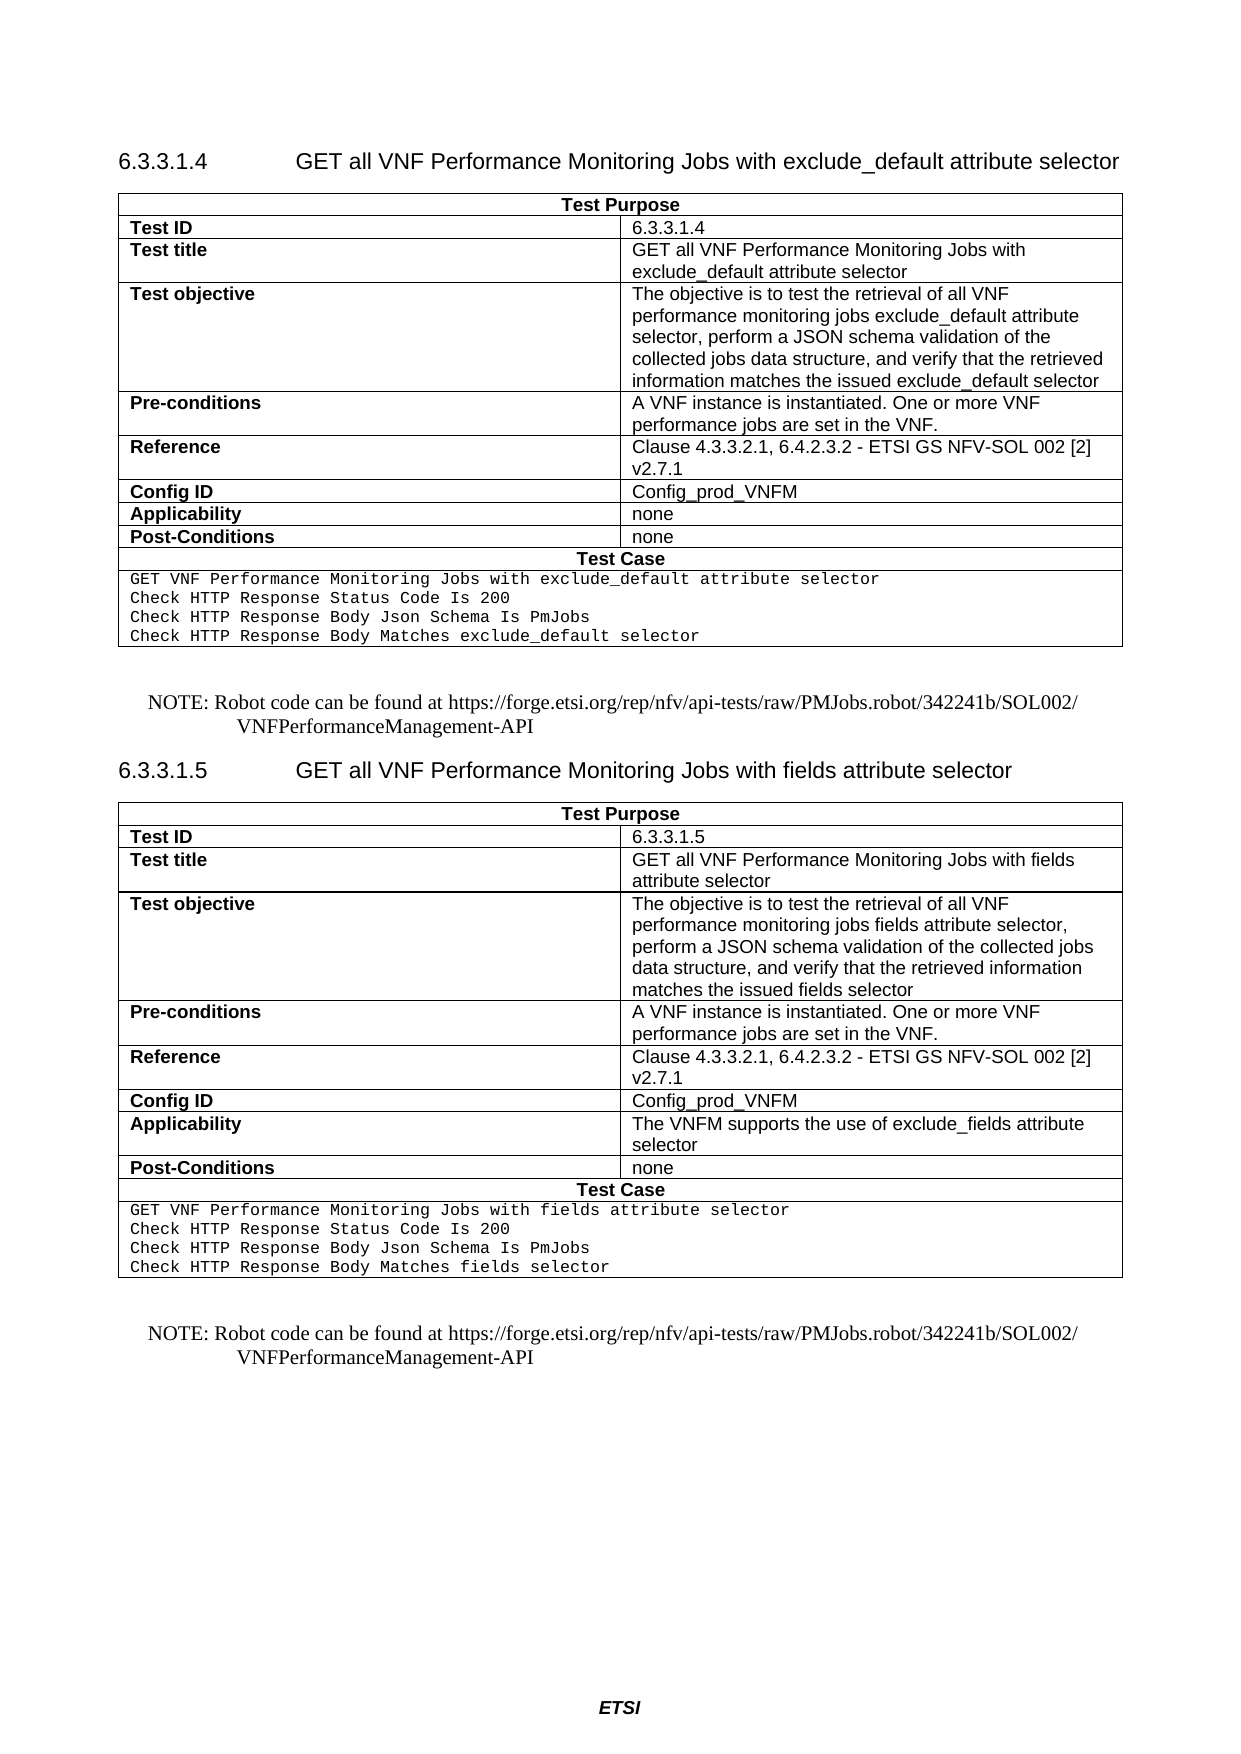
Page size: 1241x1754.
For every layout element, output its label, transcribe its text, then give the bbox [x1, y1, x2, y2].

text NOTE: Robot code can be found at https://forge.etsi.org/rep/nfv/api-tests/raw/PMJobs.robot/342241b/SOL002/VNFPerformanceManagement-API [148, 1321, 1122, 1369]
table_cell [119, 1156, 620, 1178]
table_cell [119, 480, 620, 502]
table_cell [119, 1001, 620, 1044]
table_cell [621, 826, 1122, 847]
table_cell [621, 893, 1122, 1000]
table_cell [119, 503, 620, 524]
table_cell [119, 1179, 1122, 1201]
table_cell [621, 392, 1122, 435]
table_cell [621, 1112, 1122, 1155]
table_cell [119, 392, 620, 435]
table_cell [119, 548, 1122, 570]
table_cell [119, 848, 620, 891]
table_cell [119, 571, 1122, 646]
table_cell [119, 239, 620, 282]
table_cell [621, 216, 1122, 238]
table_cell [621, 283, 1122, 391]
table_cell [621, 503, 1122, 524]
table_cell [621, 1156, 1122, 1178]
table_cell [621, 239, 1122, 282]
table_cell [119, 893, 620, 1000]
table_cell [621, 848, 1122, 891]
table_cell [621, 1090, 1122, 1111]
text NOTE: Robot code can be found at https://forge.etsi.org/rep/nfv/api-tests/raw/PMJobs.robot/342241b/SOL002/VNFPerformanceManagement-API [148, 690, 1122, 738]
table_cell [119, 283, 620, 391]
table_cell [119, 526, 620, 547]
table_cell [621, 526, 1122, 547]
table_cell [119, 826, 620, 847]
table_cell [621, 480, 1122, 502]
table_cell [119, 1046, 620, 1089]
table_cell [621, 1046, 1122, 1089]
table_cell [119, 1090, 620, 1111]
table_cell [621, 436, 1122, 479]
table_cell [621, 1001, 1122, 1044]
subtitle 6.3.3.1.4 GET all VNF Performance Monitoring Jobs with exclude_default attribute selector [118, 148, 1122, 174]
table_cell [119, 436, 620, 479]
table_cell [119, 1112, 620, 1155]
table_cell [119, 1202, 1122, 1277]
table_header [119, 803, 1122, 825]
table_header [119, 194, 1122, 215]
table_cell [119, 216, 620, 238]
subtitle 6.3.3.1.5 GET all VNF Performance Monitoring Jobs with fields attribute selector [118, 757, 1122, 783]
